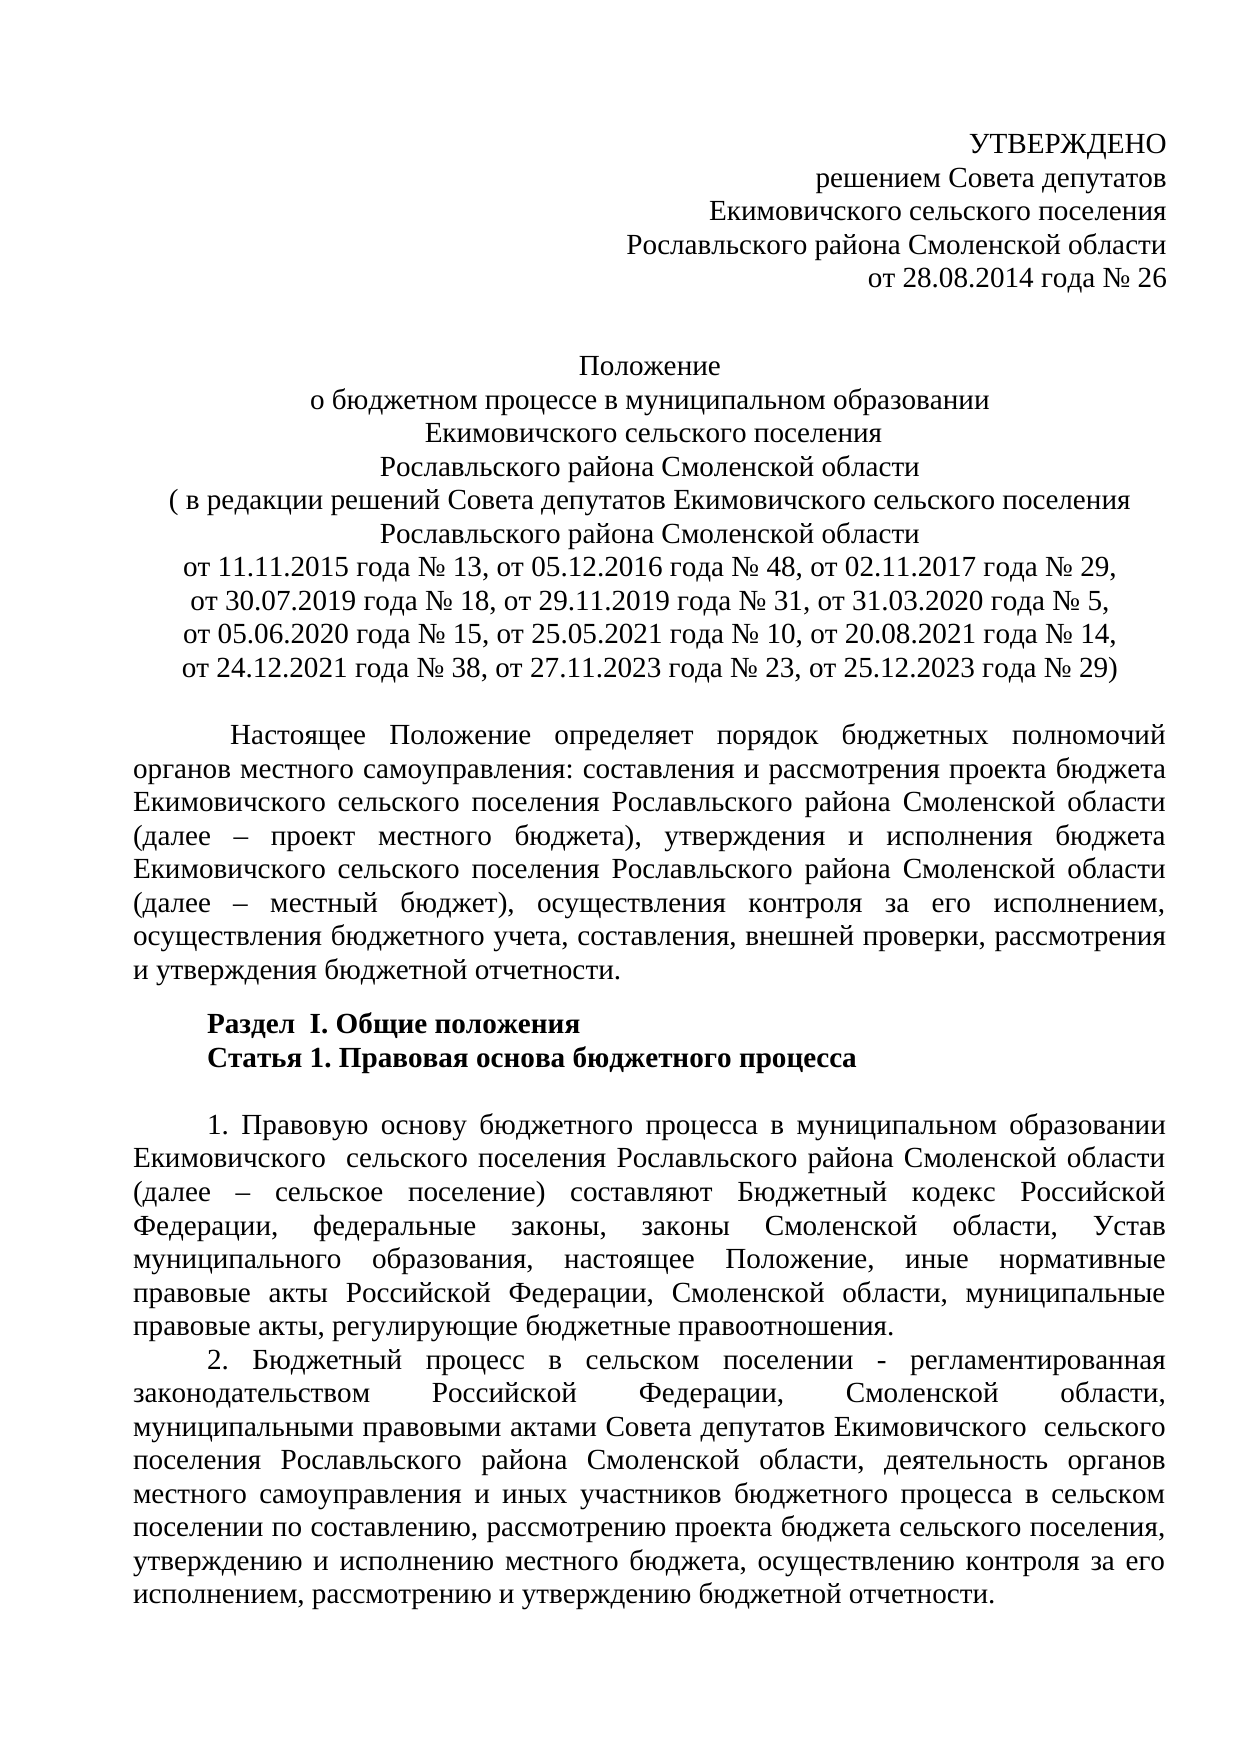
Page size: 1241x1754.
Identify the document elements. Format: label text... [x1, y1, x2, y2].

title от 24.12.2021 года № 38, от 27.11.2023 года № 23, от 25.12.2023 года № 29) [133, 650, 1167, 684]
text Екимовичского сельского поселения [133, 193, 1167, 227]
title 1. Правовую основу бюджетного процесса в муниципальном образовании Екимовичского сельского поселения Рославльского района Смоленской области (далее – сельское поселение) составляют Бюджетный кодекс Российской Федерации, федеральные законы, законы Смоленской области, Устав муниципального образования, настоящее Положение, иные нормативные правовые акты Российской Федерации, Смоленской области, муниципальные правовые акты, регулирующие бюджетные правоотношения. [133, 1107, 1167, 1342]
title Положение [133, 348, 1167, 382]
text Рославльского района Смоленской области [133, 227, 1167, 260]
text решением Совета депутатов [133, 160, 1167, 193]
text Статья 1. Правовая основа бюджетного процесса [133, 1040, 1167, 1073]
text УТВЕРЖДЕНО [133, 126, 1167, 160]
title Екимовичского сельского поселения [133, 415, 1167, 449]
title от 05.06.2020 года № 15, от 25.05.2021 года № 10, от 20.08.2021 года № 14, [133, 617, 1167, 650]
text 2. Бюджетный процесс в сельском поселении - регламентированная законодательством Российской Федерации, Смоленской области, муниципальными правовыми актами Совета депутатов Екимовичского сельского поселения Рославльского района Смоленской области, деятельность органов местного самоуправления и иных участников бюджетного процесса в сельском поселении по составлению, рассмотрению проекта бюджета сельского поселения, утверждению и исполнению местного бюджета, осуществлению контроля за его исполнением, рассмотрению и утверждению бюджетной отчетности. [133, 1342, 1167, 1610]
text от 28.08.2014 года № 26 [133, 260, 1167, 294]
title ( в редакции решений Совета депутатов Екимовичского сельского поселения Рославльского района Смоленской области [133, 482, 1167, 549]
title Рославльского района Смоленской области [133, 449, 1167, 482]
title о бюджетном процессе в муниципальном образовании [133, 382, 1167, 415]
text Настоящее Положение определяет порядок бюджетных полномочий органов местного самоуправления: составления и рассмотрения проекта бюджета Екимовичского сельского поселения Рославльского района Смоленской области (далее – проект местного бюджета), утверждения и исполнения бюджета Екимовичского сельского поселения Рославльского района Смоленской области (далее – местный бюджет), осуществления контроля за его исполнением, осуществления бюджетного учета, составления, внешней проверки, рассмотрения и утверждения бюджетной отчетности. [133, 717, 1167, 986]
text Раздел I. Общие положения [133, 1006, 1167, 1040]
title от 11.11.2015 года № 13, от 05.12.2016 года № 48, от 02.11.2017 года № 29, [133, 549, 1167, 583]
title от 30.07.2019 года № 18, от 29.11.2019 года № 31, от 31.03.2020 года № 5, [133, 583, 1167, 617]
